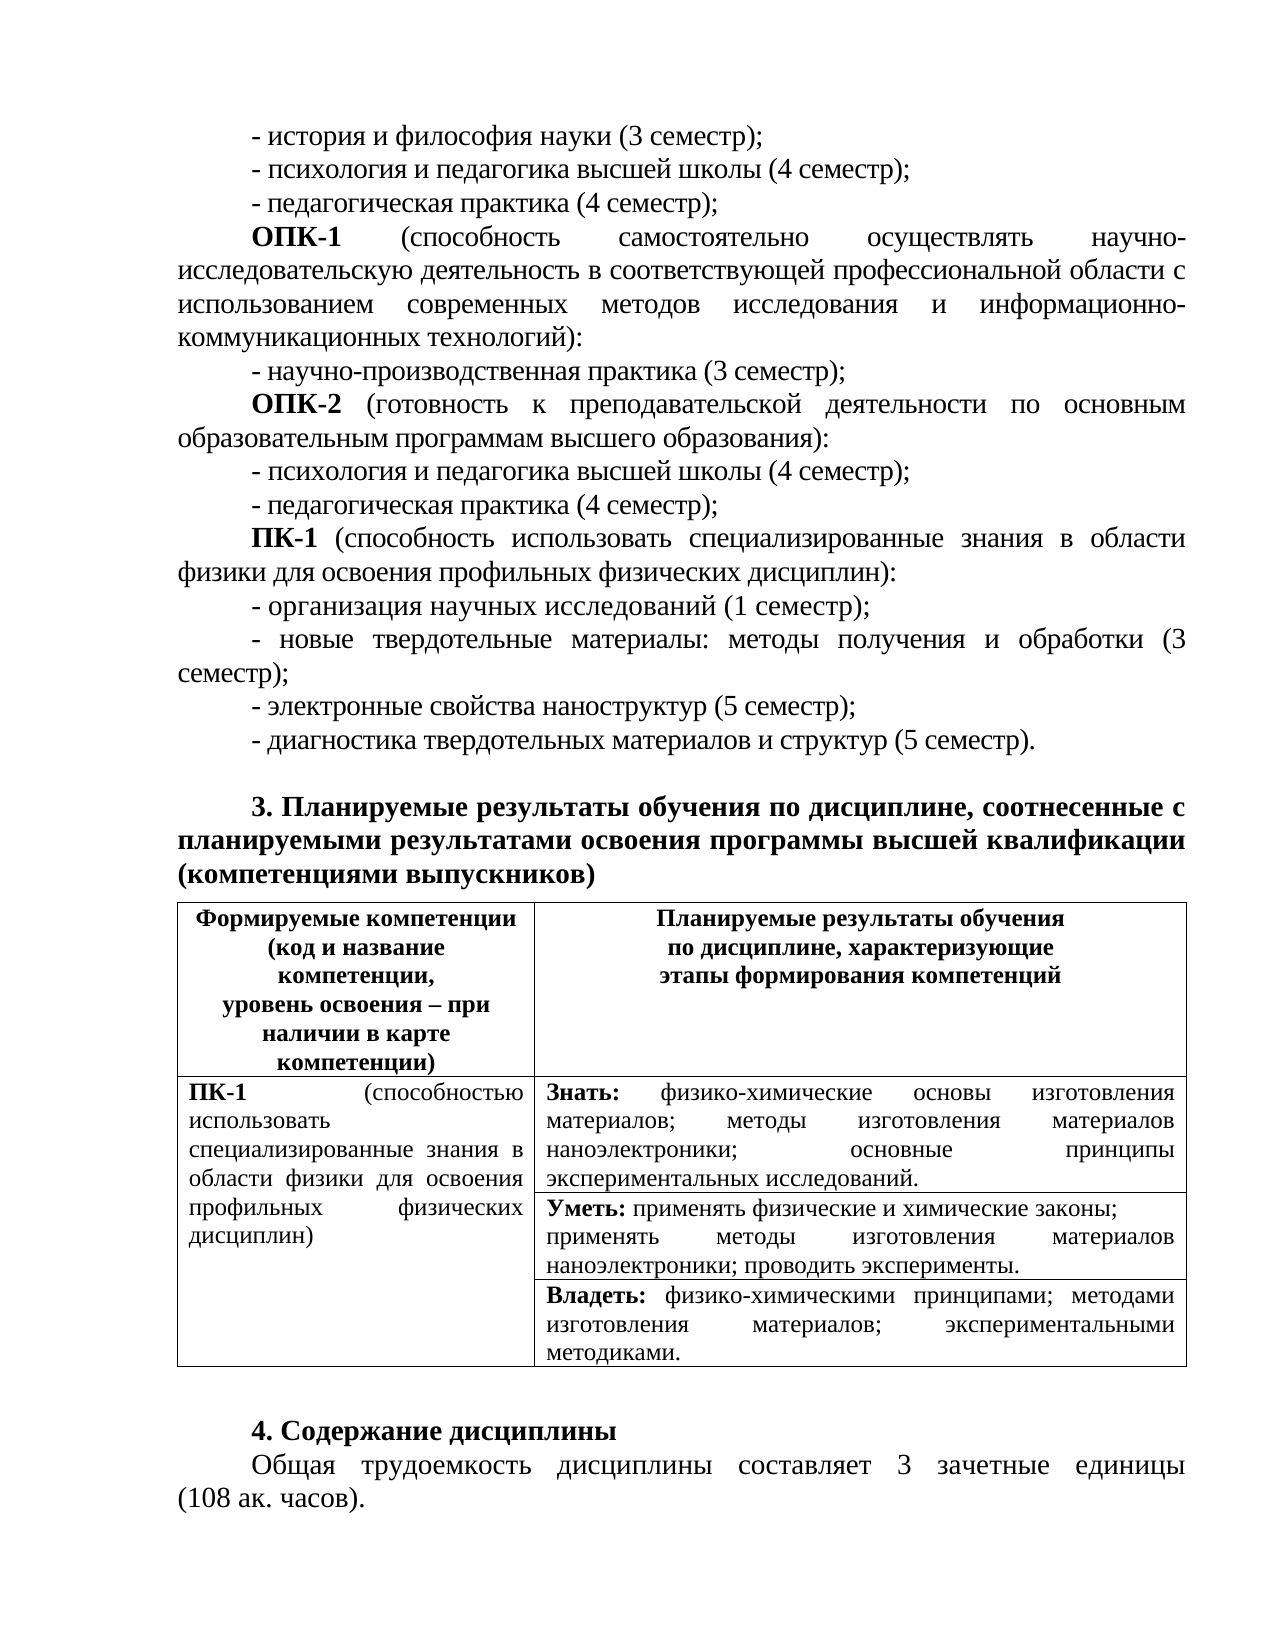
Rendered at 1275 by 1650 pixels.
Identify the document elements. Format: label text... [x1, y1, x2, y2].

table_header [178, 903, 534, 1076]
text ПК-1 (способность использовать специализированные знания в области физики для освоения профильных физических дисциплин): [177, 521, 1186, 588]
text - электронные свойства наноструктур (5 семестр); [177, 688, 1186, 722]
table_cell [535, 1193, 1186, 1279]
text 3. Планируемые результаты обучения по дисциплине, соотнесенные с планируемыми результатами освоения программы высшей квалификации (компетенциями выпускников) [177, 789, 1186, 889]
text 4. Содержание дисциплины [215, 1413, 1186, 1447]
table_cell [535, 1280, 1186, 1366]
text - педагогическая практика (4 семестр); [177, 487, 1186, 521]
text ОПК-2 (готовность к преподавательской деятельности по основным образовательным программам высшего образования): [177, 386, 1186, 453]
text - организация научных исследований (1 семестр); [177, 588, 1186, 621]
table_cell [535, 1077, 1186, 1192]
text ОПК-1 (способность самостоятельно осуществлять научно-исследовательскую деятельность в соответствующей профессиональной области с использованием современных методов исследования и информационно-коммуникационных технологий): [177, 219, 1186, 353]
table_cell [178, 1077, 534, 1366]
text - новые твердотельные материалы: методы получения и обработки (3 семестр); [177, 621, 1186, 688]
text - история и философия науки (3 семестр); [177, 118, 1186, 152]
text - психология и педагогика высшей школы (4 семестр); [177, 453, 1186, 487]
text - педагогическая практика (4 семестр); [177, 185, 1186, 219]
text - научно-производственная практика (3 семестр); [177, 353, 1186, 386]
text - диагностика твердотельных материалов и структур (5 семестр). [177, 722, 1186, 755]
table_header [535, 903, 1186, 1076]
text Общая трудоемкость дисциплины составляет 3 зачетные единицы (108 ак. часов). [177, 1447, 1186, 1514]
text - психология и педагогика высшей школы (4 семестр); [177, 152, 1186, 185]
